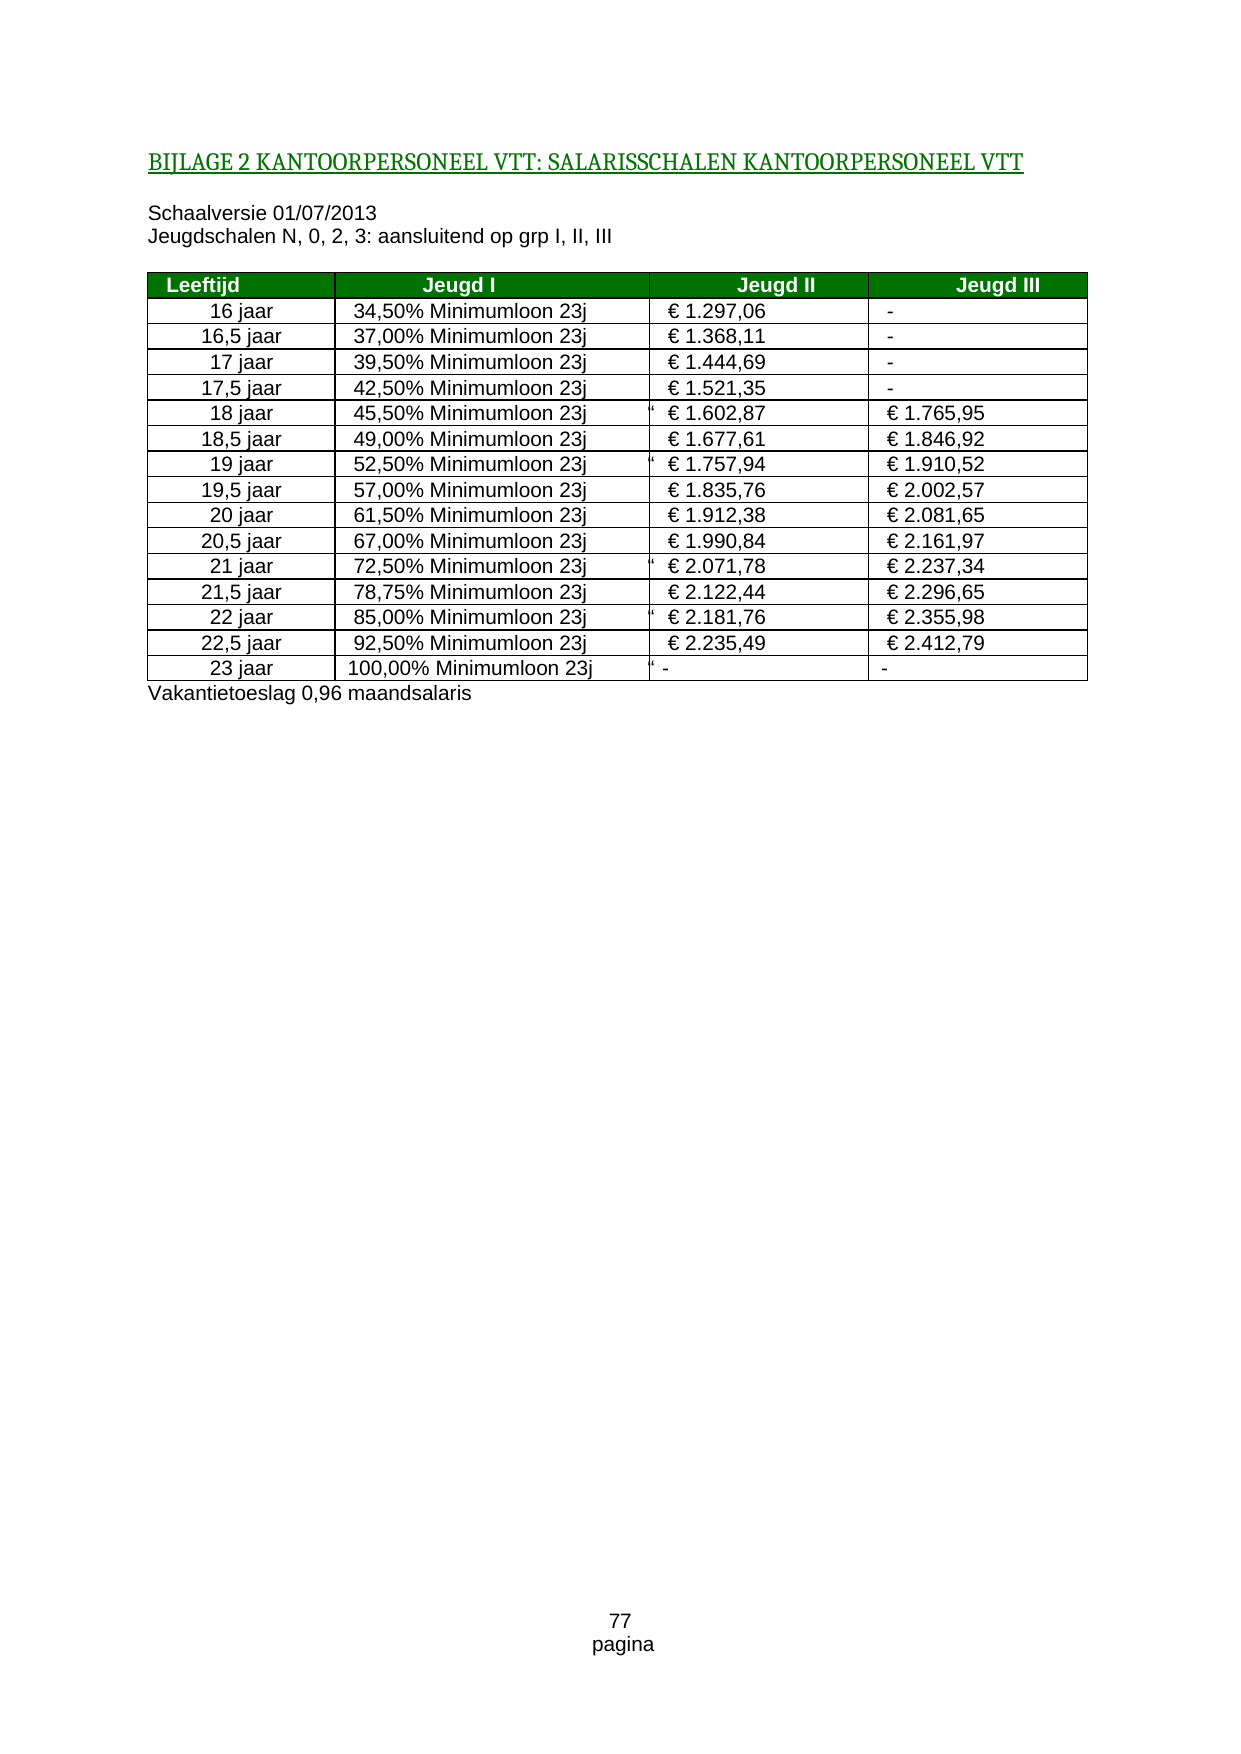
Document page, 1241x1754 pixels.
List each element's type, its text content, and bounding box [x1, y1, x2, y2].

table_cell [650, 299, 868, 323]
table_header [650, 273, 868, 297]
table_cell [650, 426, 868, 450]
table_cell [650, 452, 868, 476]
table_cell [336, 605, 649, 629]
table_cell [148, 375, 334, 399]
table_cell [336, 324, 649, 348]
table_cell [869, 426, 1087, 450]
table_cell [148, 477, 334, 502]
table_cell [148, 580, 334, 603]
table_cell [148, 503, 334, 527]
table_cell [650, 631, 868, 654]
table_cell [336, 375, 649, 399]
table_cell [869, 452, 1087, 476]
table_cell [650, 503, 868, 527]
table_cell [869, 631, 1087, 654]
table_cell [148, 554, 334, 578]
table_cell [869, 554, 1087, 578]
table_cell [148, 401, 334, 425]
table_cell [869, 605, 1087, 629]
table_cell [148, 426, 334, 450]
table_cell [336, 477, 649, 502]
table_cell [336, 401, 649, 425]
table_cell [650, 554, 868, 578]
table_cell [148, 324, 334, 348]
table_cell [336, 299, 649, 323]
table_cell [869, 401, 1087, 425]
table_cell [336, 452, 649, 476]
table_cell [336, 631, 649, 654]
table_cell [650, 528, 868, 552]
text BIJLAGE 2 KANTOORPERSONEEL VTT: SALARISSCHALEN KANTOORPERSONEEL VTT [148, 148, 1093, 176]
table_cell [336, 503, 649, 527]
text Jeugdschalen N, 0, 2, 3: aansluitend op grp I, II, III [148, 224, 1093, 248]
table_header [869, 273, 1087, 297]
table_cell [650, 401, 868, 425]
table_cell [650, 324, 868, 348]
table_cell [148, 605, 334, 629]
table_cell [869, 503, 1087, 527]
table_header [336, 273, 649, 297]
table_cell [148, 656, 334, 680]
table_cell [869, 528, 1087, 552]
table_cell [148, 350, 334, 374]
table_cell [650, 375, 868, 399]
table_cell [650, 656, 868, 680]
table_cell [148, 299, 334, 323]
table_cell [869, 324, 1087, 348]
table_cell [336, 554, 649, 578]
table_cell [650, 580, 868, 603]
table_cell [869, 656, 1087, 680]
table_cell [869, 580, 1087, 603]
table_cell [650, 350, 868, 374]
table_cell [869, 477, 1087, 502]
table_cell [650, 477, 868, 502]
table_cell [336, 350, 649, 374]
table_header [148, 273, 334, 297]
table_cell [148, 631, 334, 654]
text Vakantietoeslag 0,96 maandsalaris [148, 681, 1093, 705]
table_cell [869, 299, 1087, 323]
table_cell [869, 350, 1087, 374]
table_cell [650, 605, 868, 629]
text Schaalversie 01/07/2013 [148, 200, 1093, 224]
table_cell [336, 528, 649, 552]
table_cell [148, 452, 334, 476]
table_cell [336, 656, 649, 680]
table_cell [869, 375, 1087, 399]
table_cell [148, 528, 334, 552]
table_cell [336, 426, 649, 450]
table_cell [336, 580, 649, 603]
